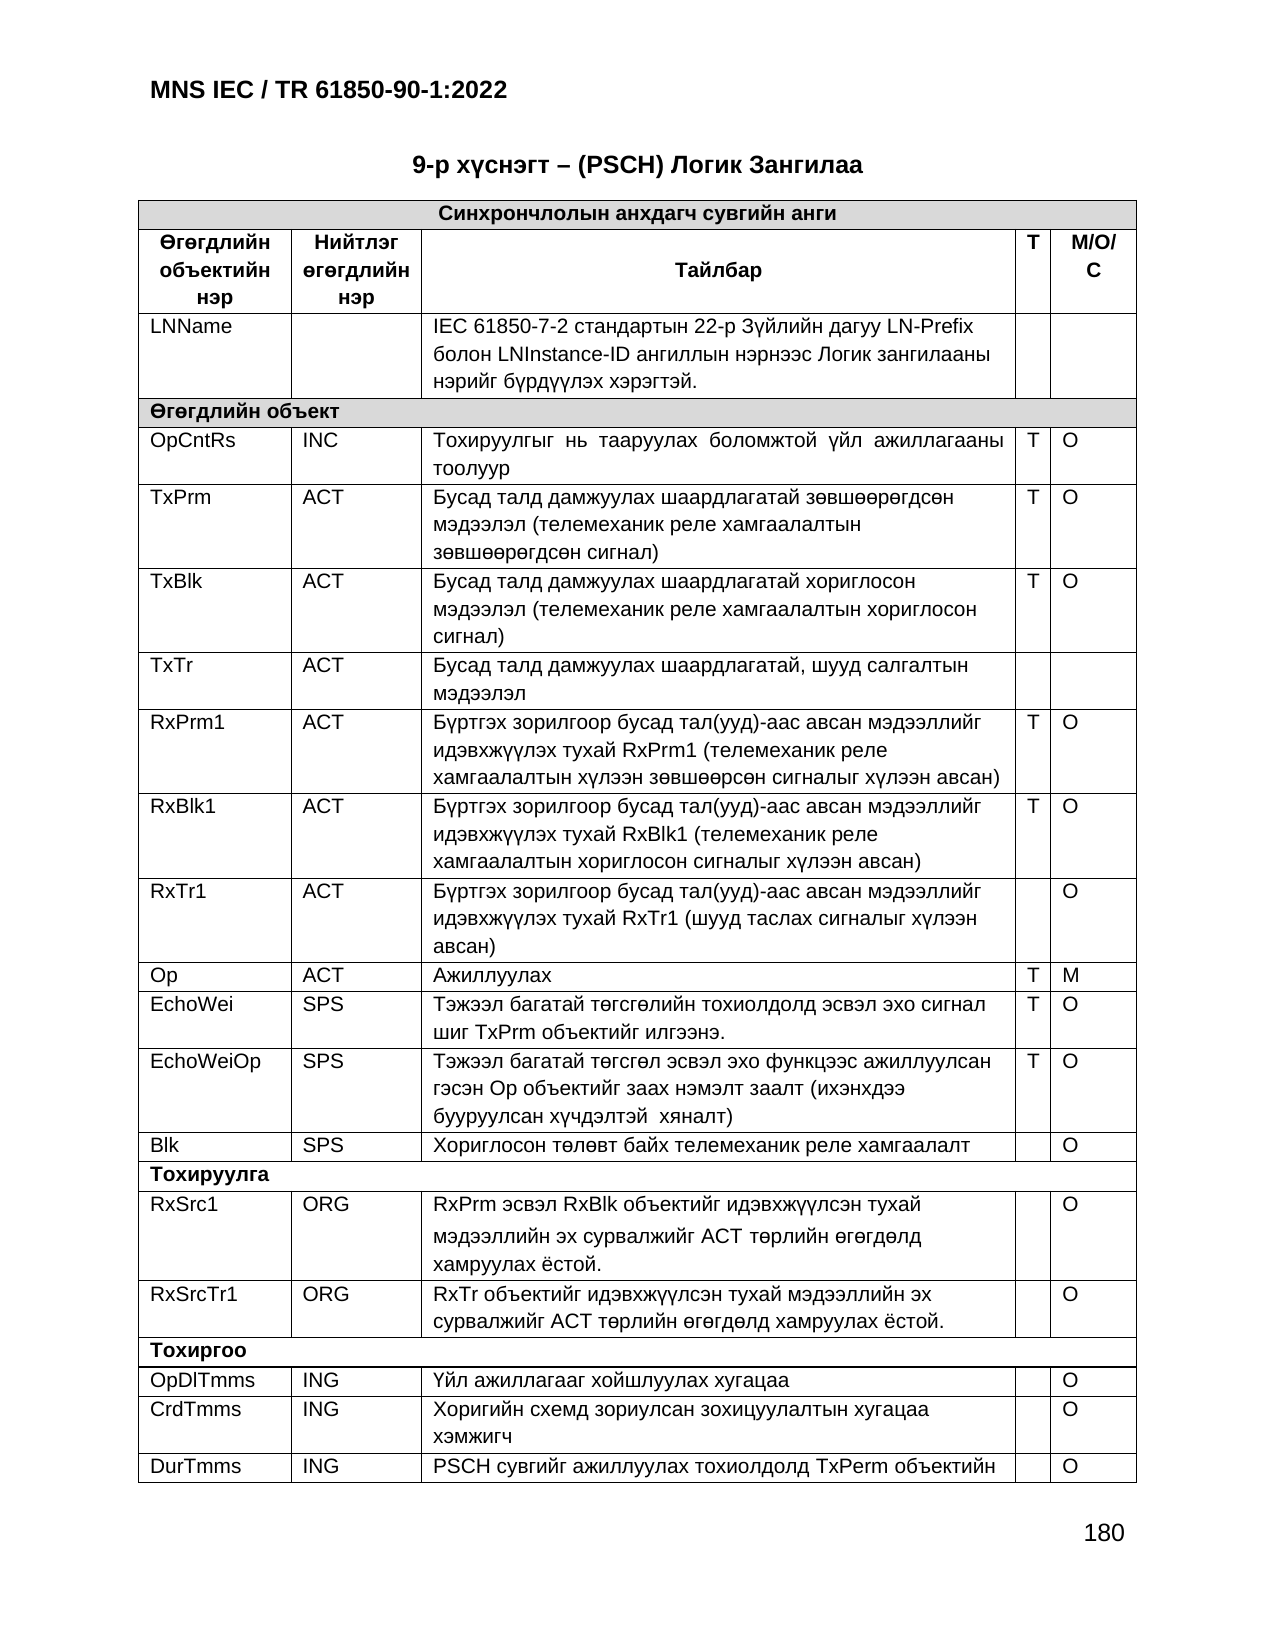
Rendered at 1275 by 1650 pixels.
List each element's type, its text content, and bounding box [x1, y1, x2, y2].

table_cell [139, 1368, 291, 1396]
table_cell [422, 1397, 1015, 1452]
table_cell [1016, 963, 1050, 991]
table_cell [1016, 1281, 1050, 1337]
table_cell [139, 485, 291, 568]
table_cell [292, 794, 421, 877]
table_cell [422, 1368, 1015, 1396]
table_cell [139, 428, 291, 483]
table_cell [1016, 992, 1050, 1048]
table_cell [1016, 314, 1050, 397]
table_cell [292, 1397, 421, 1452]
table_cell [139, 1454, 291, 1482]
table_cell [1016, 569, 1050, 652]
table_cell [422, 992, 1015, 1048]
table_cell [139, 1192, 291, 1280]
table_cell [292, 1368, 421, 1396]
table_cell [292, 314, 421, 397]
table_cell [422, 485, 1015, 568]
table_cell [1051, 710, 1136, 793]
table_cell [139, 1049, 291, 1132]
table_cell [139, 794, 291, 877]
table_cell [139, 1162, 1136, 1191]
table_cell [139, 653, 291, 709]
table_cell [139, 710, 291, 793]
text 9-р хүснэгт – (PSCH) Логик Зангилаа [150, 150, 1125, 179]
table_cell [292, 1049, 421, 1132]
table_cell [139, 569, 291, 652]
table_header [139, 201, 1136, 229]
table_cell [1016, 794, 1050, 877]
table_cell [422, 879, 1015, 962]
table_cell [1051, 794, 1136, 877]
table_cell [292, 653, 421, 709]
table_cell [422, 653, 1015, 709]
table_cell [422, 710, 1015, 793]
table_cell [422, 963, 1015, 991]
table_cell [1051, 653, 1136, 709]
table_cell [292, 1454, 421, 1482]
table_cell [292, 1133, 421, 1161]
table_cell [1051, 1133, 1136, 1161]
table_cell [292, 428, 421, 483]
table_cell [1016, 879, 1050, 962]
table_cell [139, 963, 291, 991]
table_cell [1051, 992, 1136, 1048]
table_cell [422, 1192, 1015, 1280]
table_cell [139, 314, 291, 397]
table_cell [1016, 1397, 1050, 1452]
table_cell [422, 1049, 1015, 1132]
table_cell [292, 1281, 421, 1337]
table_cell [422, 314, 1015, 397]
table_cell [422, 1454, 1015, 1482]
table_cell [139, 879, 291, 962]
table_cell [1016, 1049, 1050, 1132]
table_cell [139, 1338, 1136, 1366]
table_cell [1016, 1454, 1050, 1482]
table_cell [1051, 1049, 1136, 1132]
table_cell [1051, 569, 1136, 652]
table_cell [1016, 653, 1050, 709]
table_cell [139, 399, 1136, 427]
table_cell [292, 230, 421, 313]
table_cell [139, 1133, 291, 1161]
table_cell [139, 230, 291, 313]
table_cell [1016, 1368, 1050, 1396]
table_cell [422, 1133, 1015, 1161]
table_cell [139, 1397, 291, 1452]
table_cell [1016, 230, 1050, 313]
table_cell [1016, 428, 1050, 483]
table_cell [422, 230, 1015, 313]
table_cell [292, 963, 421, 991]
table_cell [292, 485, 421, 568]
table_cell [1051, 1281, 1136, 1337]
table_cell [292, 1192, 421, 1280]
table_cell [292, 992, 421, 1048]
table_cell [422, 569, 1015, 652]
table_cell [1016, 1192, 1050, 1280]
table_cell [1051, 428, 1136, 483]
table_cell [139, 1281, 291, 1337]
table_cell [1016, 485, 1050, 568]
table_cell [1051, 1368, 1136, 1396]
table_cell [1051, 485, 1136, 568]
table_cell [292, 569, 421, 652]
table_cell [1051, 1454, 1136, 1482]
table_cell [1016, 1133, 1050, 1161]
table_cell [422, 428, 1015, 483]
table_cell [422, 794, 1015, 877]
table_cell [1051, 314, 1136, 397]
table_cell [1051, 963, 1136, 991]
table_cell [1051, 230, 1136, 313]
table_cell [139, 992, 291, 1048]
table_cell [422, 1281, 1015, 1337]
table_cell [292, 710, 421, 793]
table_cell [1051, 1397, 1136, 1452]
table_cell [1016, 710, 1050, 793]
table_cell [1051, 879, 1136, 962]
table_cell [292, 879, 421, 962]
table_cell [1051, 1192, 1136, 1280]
